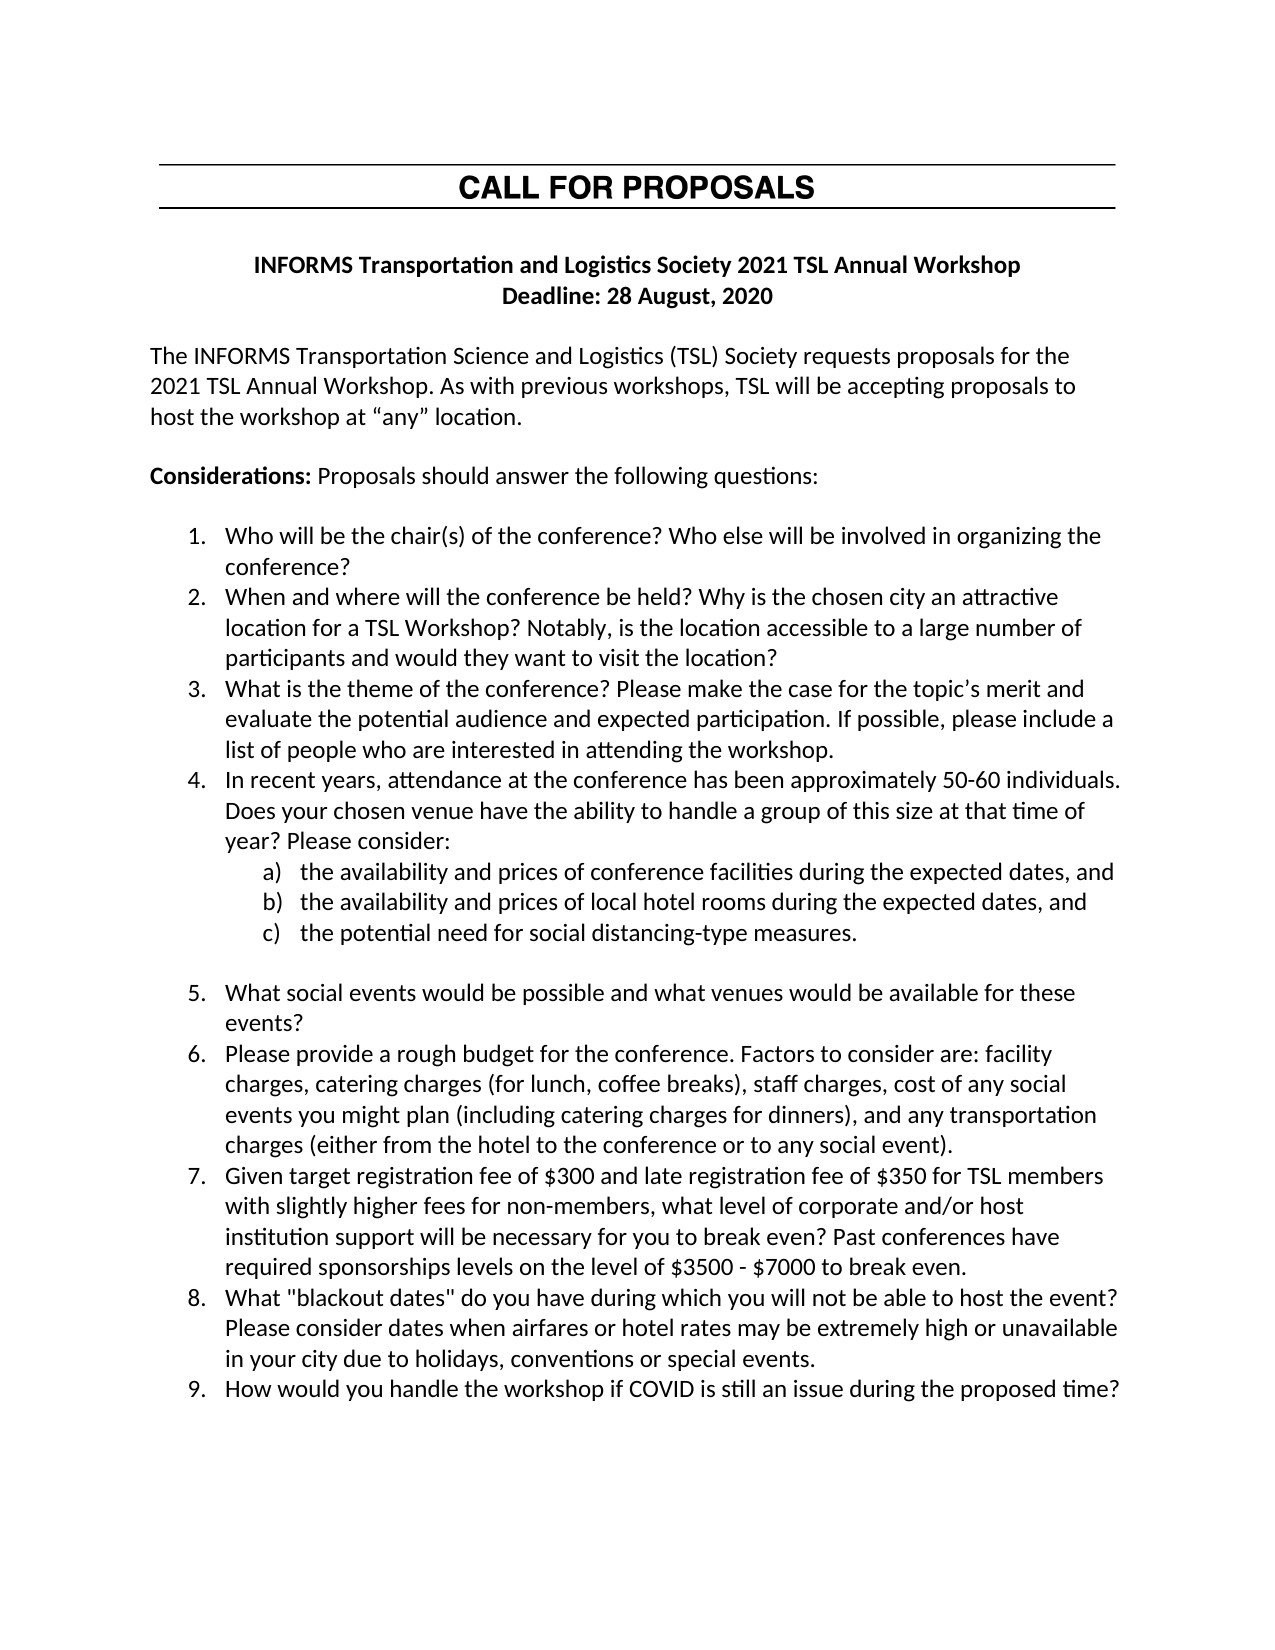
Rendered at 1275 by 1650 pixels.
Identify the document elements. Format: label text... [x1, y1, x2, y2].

list What social events would be possible and what venues would be available for these events? [187, 1152, 1125, 1213]
list Who will be the chair(s) of the conference? Who else will be involved in organizing the conference? [187, 520, 1125, 581]
text Deadline: 28 August, 2020 [150, 280, 1125, 311]
picture [150, 150, 1125, 219]
text INFORMS Transportation and Logistics Society 2021 TSL Annual Workshop [150, 249, 1125, 280]
list What is the theme of the conference? Please make the case for the topic’s merit and evaluate the potential audience and expected participation. If possible, please include a list of people who are interested in attending the workshop. [187, 731, 1125, 823]
list the availability and prices of conference facilities during the expected dates, and [262, 973, 1125, 1003]
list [187, 1393, 1125, 1454]
text The INFORMS Transportation Science and Logistics (TSL) Society requests proposals for the 2021 TSL Annual Workshop. As with previous workshops, TSL will be accepting proposals to host the workshop at “any” location. [150, 340, 1125, 431]
list When and where will the conference be held? Why is the chosen city an attractive location for a TSL Workshop? Notably, is the location accessible to a large number of participants and would they want to visit the location? [187, 610, 1125, 702]
list the potential need for social distancing-type measures. [262, 1092, 1125, 1122]
list In recent years, attendance at the conference has been approximately 50-60 individuals. Does your chosen venue have the ability to handle a group of this size at that time of year? Please consider: [187, 852, 1125, 943]
list the availability and prices of local hotel rooms during the expected dates, and [262, 1032, 1125, 1063]
text Considerations: Proposals should answer the following questions: [150, 461, 1125, 491]
list Please provide a rough budget for the conference. Factors to consider are: facility charges, catering charges (for lunch, coffee breaks), staff charges, cost of any social events you might plan (including catering charges for dinners), and any transportation charges (either from the hotel to the conference or to any social event). [187, 1242, 1125, 1364]
